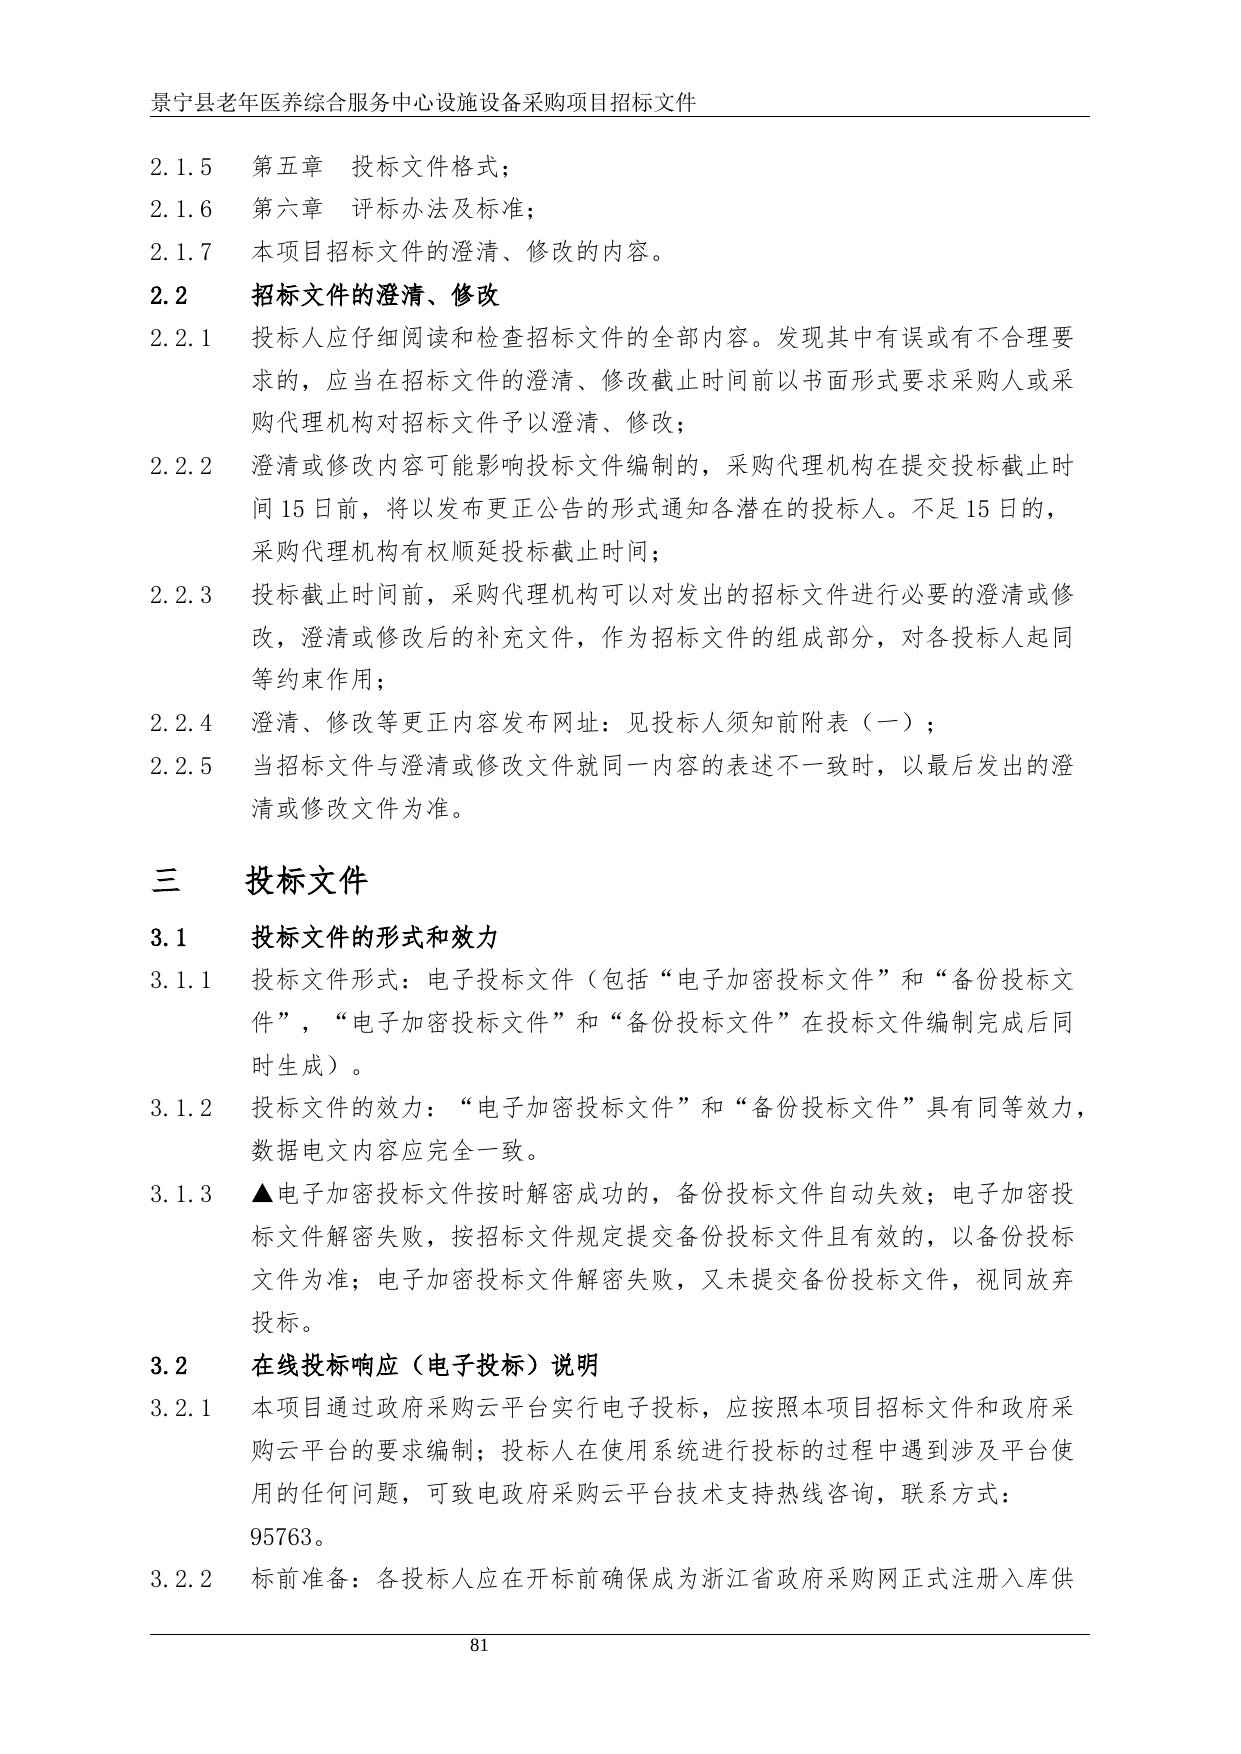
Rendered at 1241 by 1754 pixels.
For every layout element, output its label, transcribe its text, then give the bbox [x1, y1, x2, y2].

text 2.2.4 澄清、修改等更正内容发布网址：见投标人须知前附表（一）； [150, 707, 1090, 735]
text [150, 1563, 1090, 1591]
text 3.1.2 投标文件的效力：“电子加密投标文件”和“备份投标文件”具有同等效力，数据电文内容应完全一致。 [150, 1092, 1090, 1163]
text 2.1.7 本项目招标文件的澄清、修改的内容。 [150, 236, 1090, 264]
text 2.1.6 第六章 评标办法及标准； [150, 193, 1090, 221]
text 2.2.3 投标截止时间前，采购代理机构可以对发出的招标文件进行必要的澄清或修改，澄清或修改后的补充文件，作为招标文件的组成部分，对各投标人起同等约束作用； [150, 578, 1090, 692]
subtitle 3.2 在线投标响应（电子投标）说明 [150, 1349, 1090, 1377]
text 3.1.3 ▲电子加密投标文件按时解密成功的，备份投标文件自动失效；电子加密投标文件解密失败，按招标文件规定提交备份投标文件且有效的，以备份投标文件为准；电子加密投标文件解密失败，又未提交备份投标文件，视同放弃投标。 [150, 1177, 1090, 1334]
text 3.2.1 本项目通过政府采购云平台实行电子投标，应按照本项目招标文件和政府采购云平台的要求编制；投标人在使用系统进行投标的过程中遇到涉及平台使用的任何问题，可致电政府采购云平台技术支持热线咨询，联系方式：95763。 [150, 1392, 1090, 1548]
subtitle 3.1 投标文件的形式和效力 [150, 921, 1090, 949]
text 2.1.5 第五章 投标文件格式； [150, 150, 1090, 178]
text 2.2.1 投标人应仔细阅读和检查招标文件的全部内容。发现其中有误或有不合理要求的，应当在招标文件的澄清、修改截止时间前以书面形式要求采购人或采购代理机构对招标文件予以澄清、修改； [150, 321, 1090, 435]
text 2.2.5 当招标文件与澄清或修改文件就同一内容的表述不一致时，以最后发出的澄清或修改文件为准。 [150, 749, 1090, 821]
title 三 投标文件 [150, 860, 1090, 896]
subtitle 2.2 招标文件的澄清、修改 [150, 278, 1090, 307]
text 2.2.2 澄清或修改内容可能影响投标文件编制的，采购代理机构在提交投标截止时间15日前，将以发布更正公告的形式通知各潜在的投标人。不足15日的，采购代理机构有权顺延投标截止时间； [150, 450, 1090, 564]
text 3.1.1 投标文件形式：电子投标文件（包括“电子加密投标文件”和“备份投标文件”，“电子加密投标文件”和“备份投标文件”在投标文件编制完成后同时生成）。 [150, 963, 1090, 1078]
